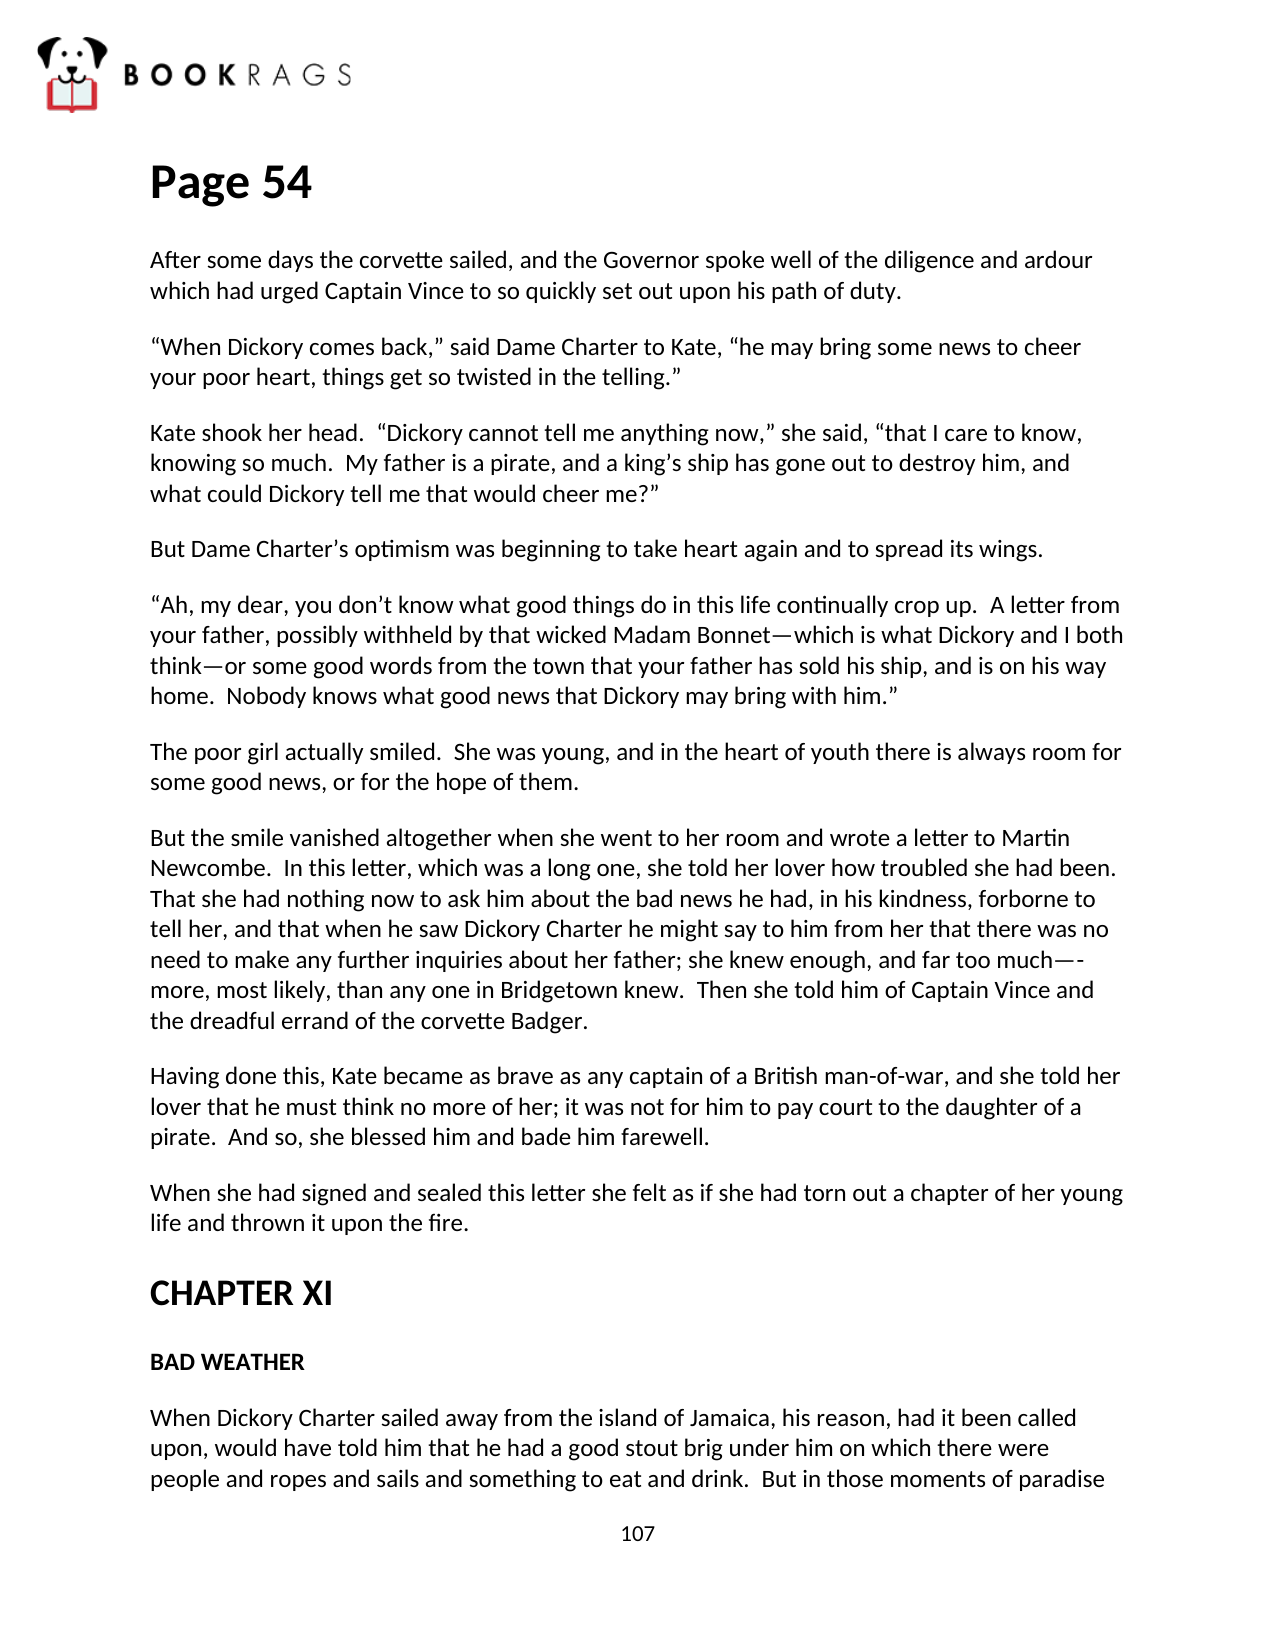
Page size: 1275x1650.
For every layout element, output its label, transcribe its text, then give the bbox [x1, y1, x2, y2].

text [150, 1402, 1125, 1493]
text “Ah, my dear, you don’t know what good things do in this life continually crop up. A letter from your father, possibly withheld by that wicked Madam Bonnet—­which is what Dickory and I both think—­or some good words from the town that your father has sold his ship, and is on his way home. Nobody knows what good news that Dickory may bring with him.” [150, 589, 1125, 711]
text Kate shook her head. “Dickory cannot tell me anything now,” she said, “that I care to know, knowing so much. My father is a pirate, and a king’s ship has gone out to destroy him, and what could Dickory tell me that would cheer me?” [150, 417, 1125, 508]
text BAD WEATHER [150, 1346, 1125, 1377]
text When she had signed and sealed this letter she felt as if she had torn out a chapter of her young life and thrown it upon the fire. [150, 1177, 1125, 1238]
text Having done this, Kate became as brave as any captain of a British man-of-war, and she told her lover that he must think no more of her; it was not for him to pay court to the daughter of a pirate. And so, she blessed him and bade him farewell. [150, 1061, 1125, 1152]
text But the smile vanished altogether when she went to her room and wrote a letter to Martin Newcombe. In this letter, which was a long one, she told her lover how troubled she had been. That she had nothing now to ask him about the bad news he had, in his kindness, forborne to tell her, and that when he saw Dickory Charter he might say to him from her that there was no need to make any further inquiries about her father; she knew enough, and far too much—­more, most likely, than any one in Bridgetown knew. Then she told him of Captain Vince and the dreadful errand of the corvette Badger. [150, 822, 1125, 1036]
text After some days the corvette sailed, and the Governor spoke well of the diligence and ardour which had urged Captain Vince to so quickly set out upon his path of duty. [150, 244, 1125, 306]
text Page 54 [150, 150, 1125, 211]
text But Dame Charter’s optimism was beginning to take heart again and to spread its wings. [150, 533, 1125, 564]
text “When Dickory comes back,” said Dame Charter to Kate, “he may bring some news to cheer your poor heart, things get so twisted in the telling.” [150, 331, 1125, 392]
text The poor girl actually smiled. She was young, and in the heart of youth there is always room for some good news, or for the hope of them. [150, 736, 1125, 797]
picture [37, 37, 351, 113]
text CHAPTER XI [150, 1269, 1125, 1315]
